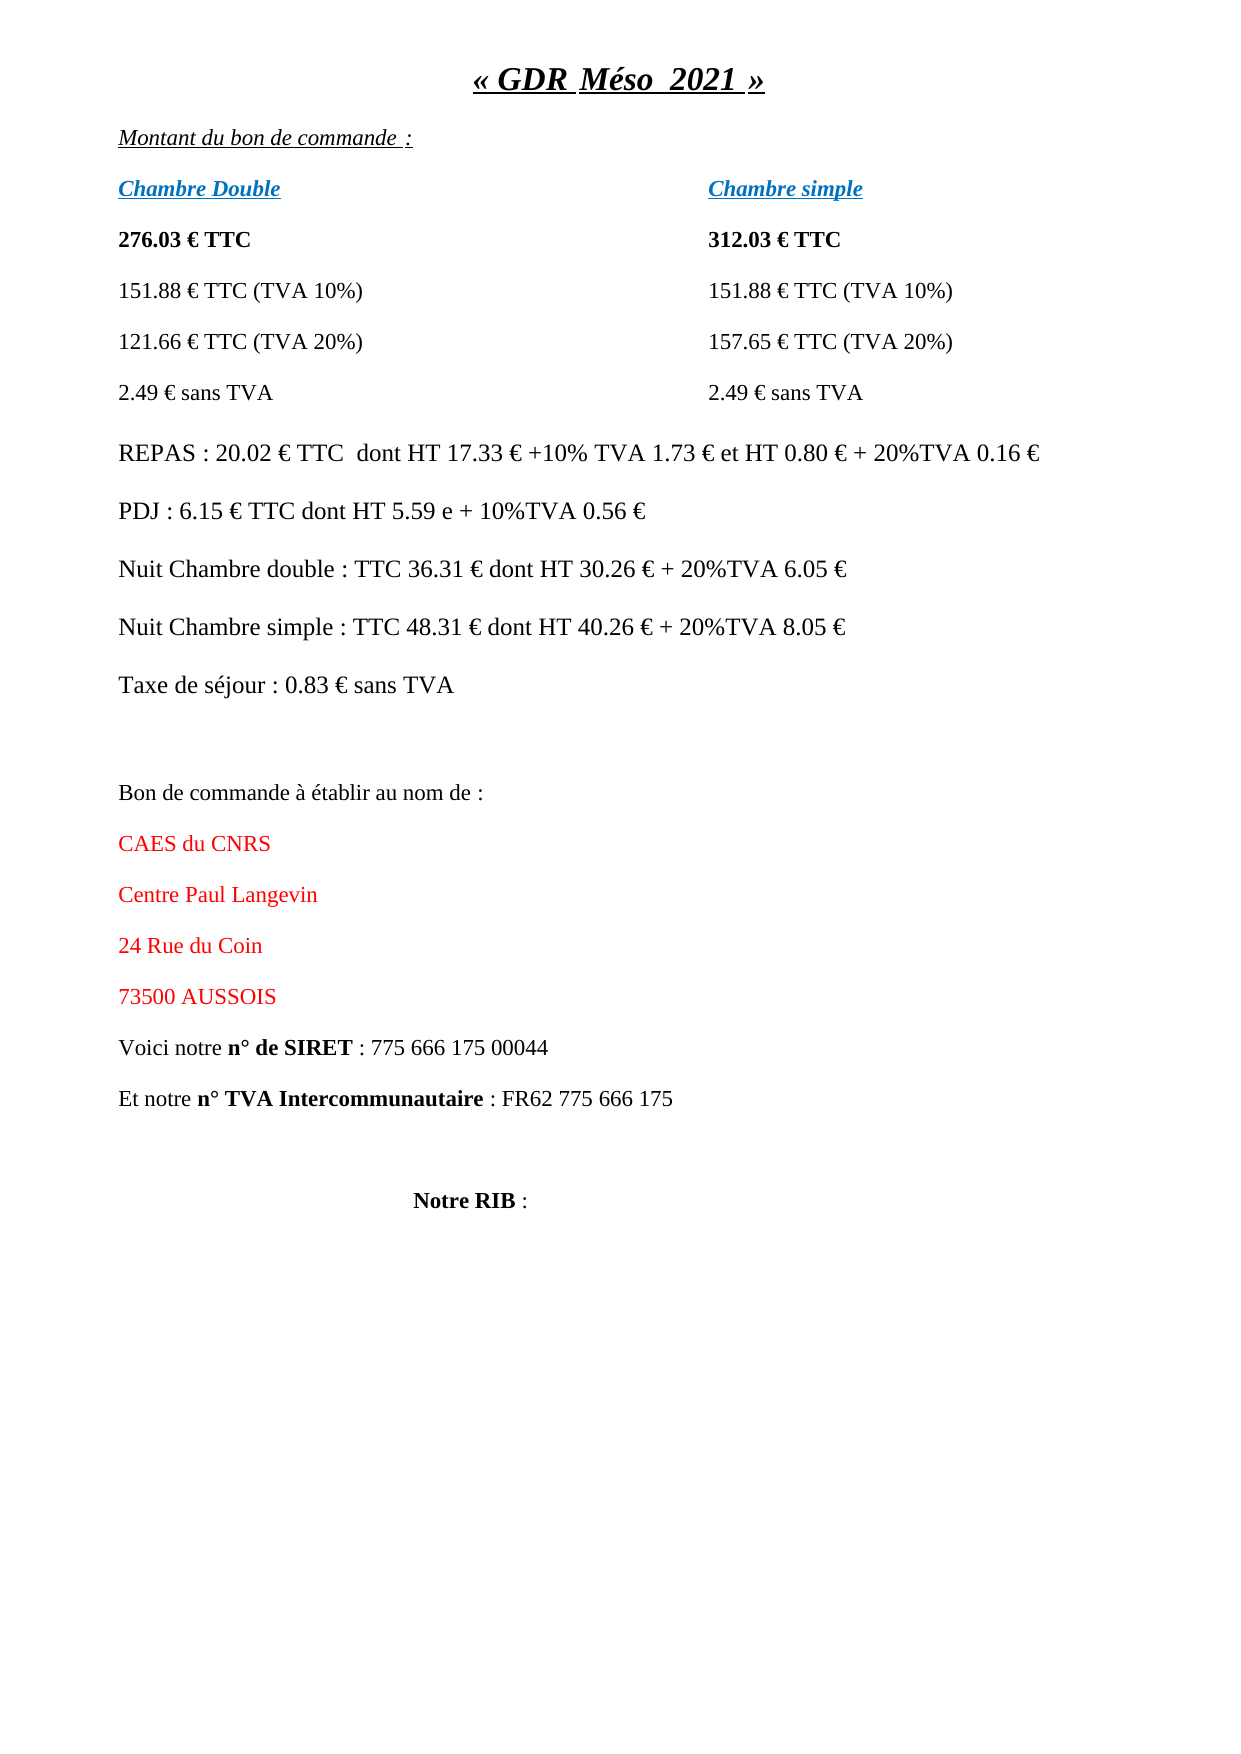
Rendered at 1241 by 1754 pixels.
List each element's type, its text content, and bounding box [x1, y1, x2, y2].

text 276.03 € TTC 312.03 € TTC [118, 226, 1122, 252]
text Centre Paul Langevin [118, 881, 1122, 908]
text Notre RIB : [339, 1187, 1122, 1214]
text CAES du CNRS [118, 830, 1122, 857]
text « GDR Méso 2021 » [118, 59, 1122, 97]
text 2.49 € sans TVA 2.49 € sans TVA [118, 379, 1122, 406]
text 24 Rue du Coin [118, 932, 1122, 959]
text REPAS : 20.02 € TTC dont HT 17.33 € +10% TVA 1.73 € et HT 0.80 € + 20%TVA 0.16 € [118, 438, 1122, 467]
text Nuit Chambre double : TTC 36.31 € dont HT 30.26 € + 20%TVA 6.05 € [118, 554, 1122, 583]
text 73500 AUSSOIS [118, 983, 1122, 1010]
text 121.66 € TTC (TVA 20%) 157.65 € TTC (TVA 20%) [118, 328, 1122, 354]
text Bon de commande à établir au nom de : [118, 779, 1122, 806]
text Chambre Double Chambre simple [118, 175, 1122, 201]
text Montant du bon de commande : [118, 124, 1122, 150]
text 151.88 € TTC (TVA 10%) 151.88 € TTC (TVA 10%) [118, 277, 1122, 303]
text PDJ : 6.15 € TTC dont HT 5.59 e + 10%TVA 0.56 € [118, 496, 1122, 525]
text Voici notre n° de SIRET : 775 666 175 00044 [118, 1034, 1122, 1061]
text Taxe de séjour : 0.83 € sans TVA [118, 670, 1122, 699]
text Et notre n° TVA Intercommunautaire : FR62 775 666 175 [118, 1085, 1122, 1112]
text Nuit Chambre simple : TTC 48.31 € dont HT 40.26 € + 20%TVA 8.05 € [118, 612, 1122, 641]
